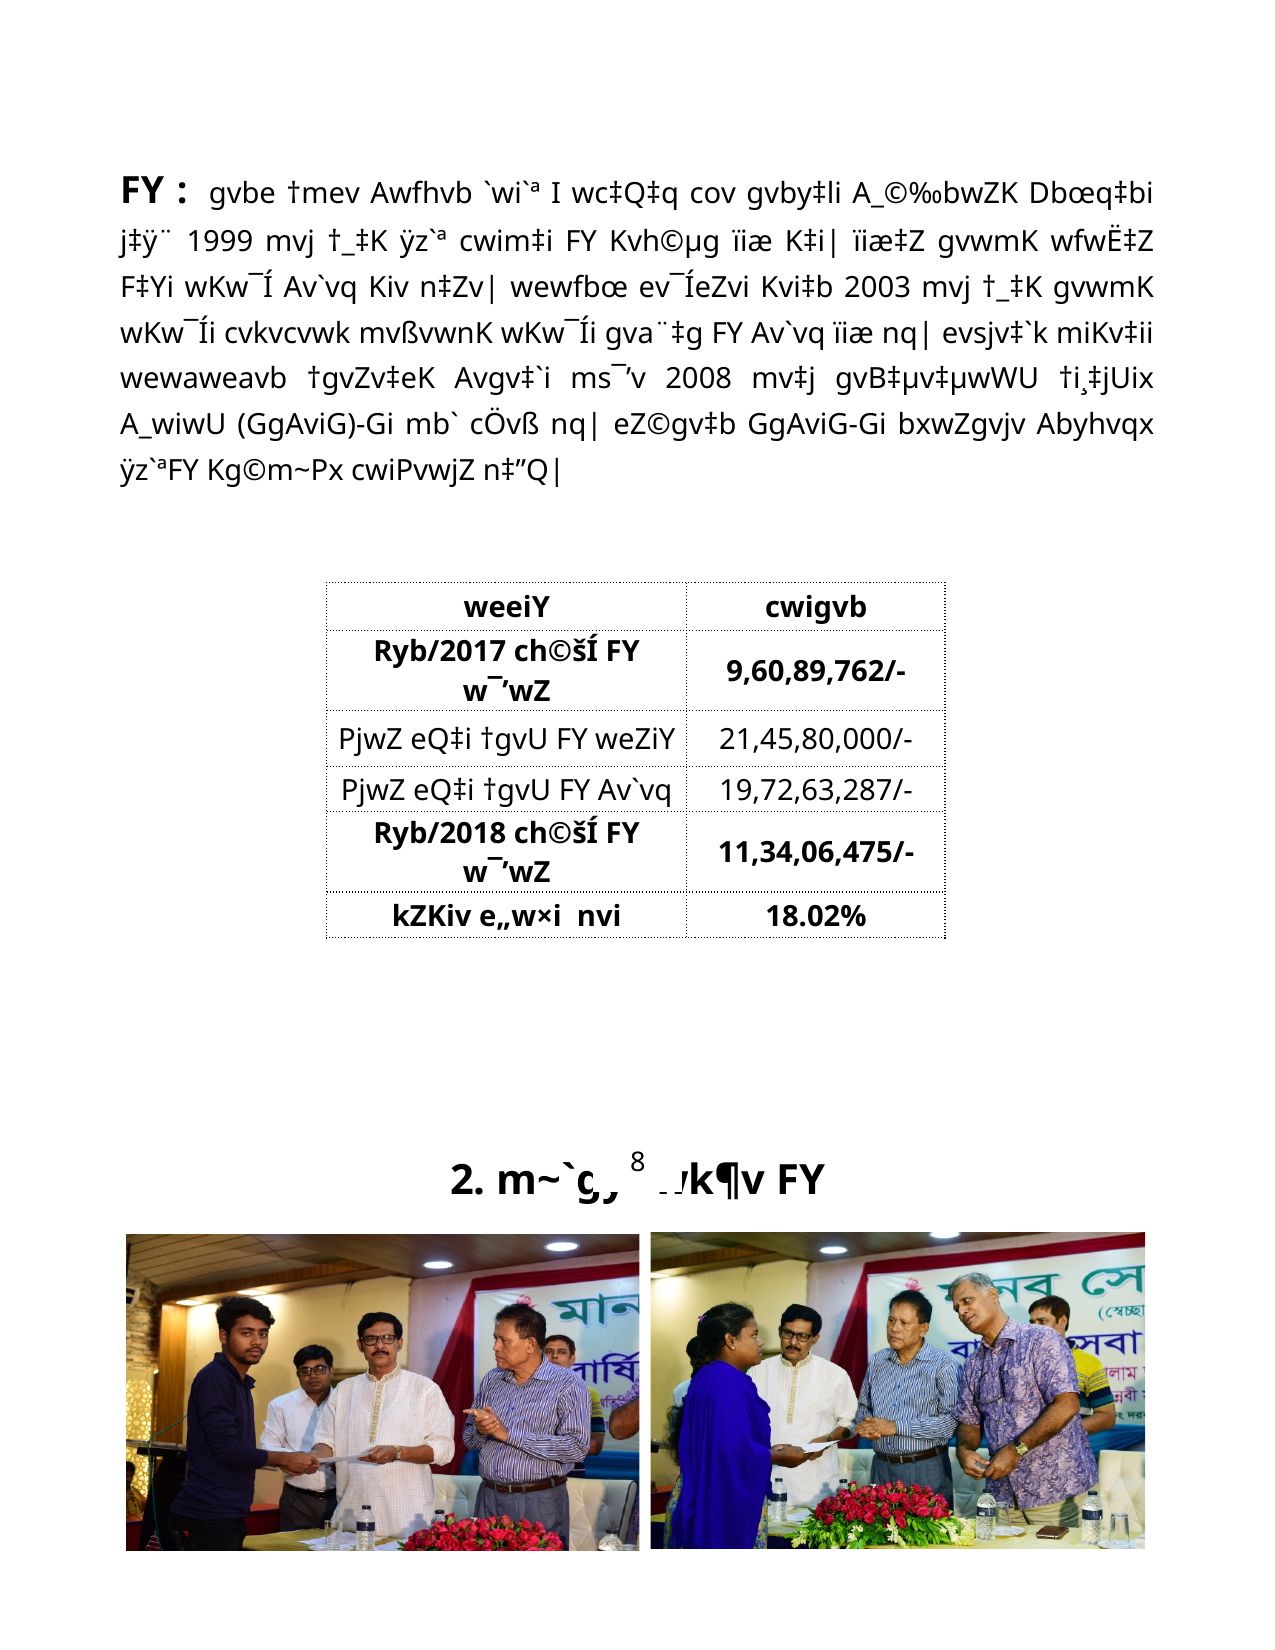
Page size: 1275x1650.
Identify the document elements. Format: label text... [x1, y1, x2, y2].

table_cell 9,60,89,762/- [687, 630, 945, 710]
table_cell Ryb/2018 ch©šÍ FY w¯’wZ [326, 811, 687, 891]
table_cell 18.02% [687, 891, 945, 937]
table_cell 21,45,80,000/- [687, 710, 945, 766]
table_cell PjwZ eQ‡i †gvU FY Av`vq [326, 766, 687, 811]
table_cell kZKiv e„w×i nvi [326, 891, 687, 937]
table_cell 11,34,06,475/- [687, 811, 945, 891]
table_header weeiY [326, 582, 687, 629]
table_cell PjwZ eQ‡i †gvU FY weZiY [326, 710, 687, 766]
text FY : gvbe †mev Awfhvb `wi`ª I wc‡Q‡q cov gvby‡li A_©‰bwZK Dbœq‡bi j‡ÿ¨ 1999 mvj †_‡K ÿz`ª cwim‡i FY Kvh©µg ïiæ K‡i| ïiæ‡Z gvwmK wfwË‡Z F‡Yi wKw¯Í Av`vq Kiv n‡Zv| wewfbœ ev¯ÍeZvi Kvi‡b 2003 mvj †_‡K gvwmK wKw¯Íi cvkvcvwk mvßvwnK wKw¯Íi gva¨‡g FY Av`vq ïiæ nq| evsjv‡`k miKv‡ii wewaweavb †gvZv‡eK Avgv‡`i ms¯’v 2008 mv‡j gvB‡µv‡µwWU †i¸‡jUix A_wiwU (GgAviG)-Gi mb` cÖvß nq| eZ©gv‡b GgAviG-Gi bxwZgvjv Abyhvqx ÿz`ªFY Kg©m~Px cwiPvwjZ n‡”Q| [120, 164, 1155, 488]
table_header cwigvb [687, 582, 945, 629]
text 2. m~`gy³ wk¶v FY [120, 1150, 1155, 1207]
picture [650, 1232, 1146, 1549]
table_cell 19,72,63,287/- [687, 766, 945, 811]
table_cell Ryb/2017 ch©šÍ FY w¯’wZ [326, 630, 687, 710]
picture [126, 1234, 640, 1551]
